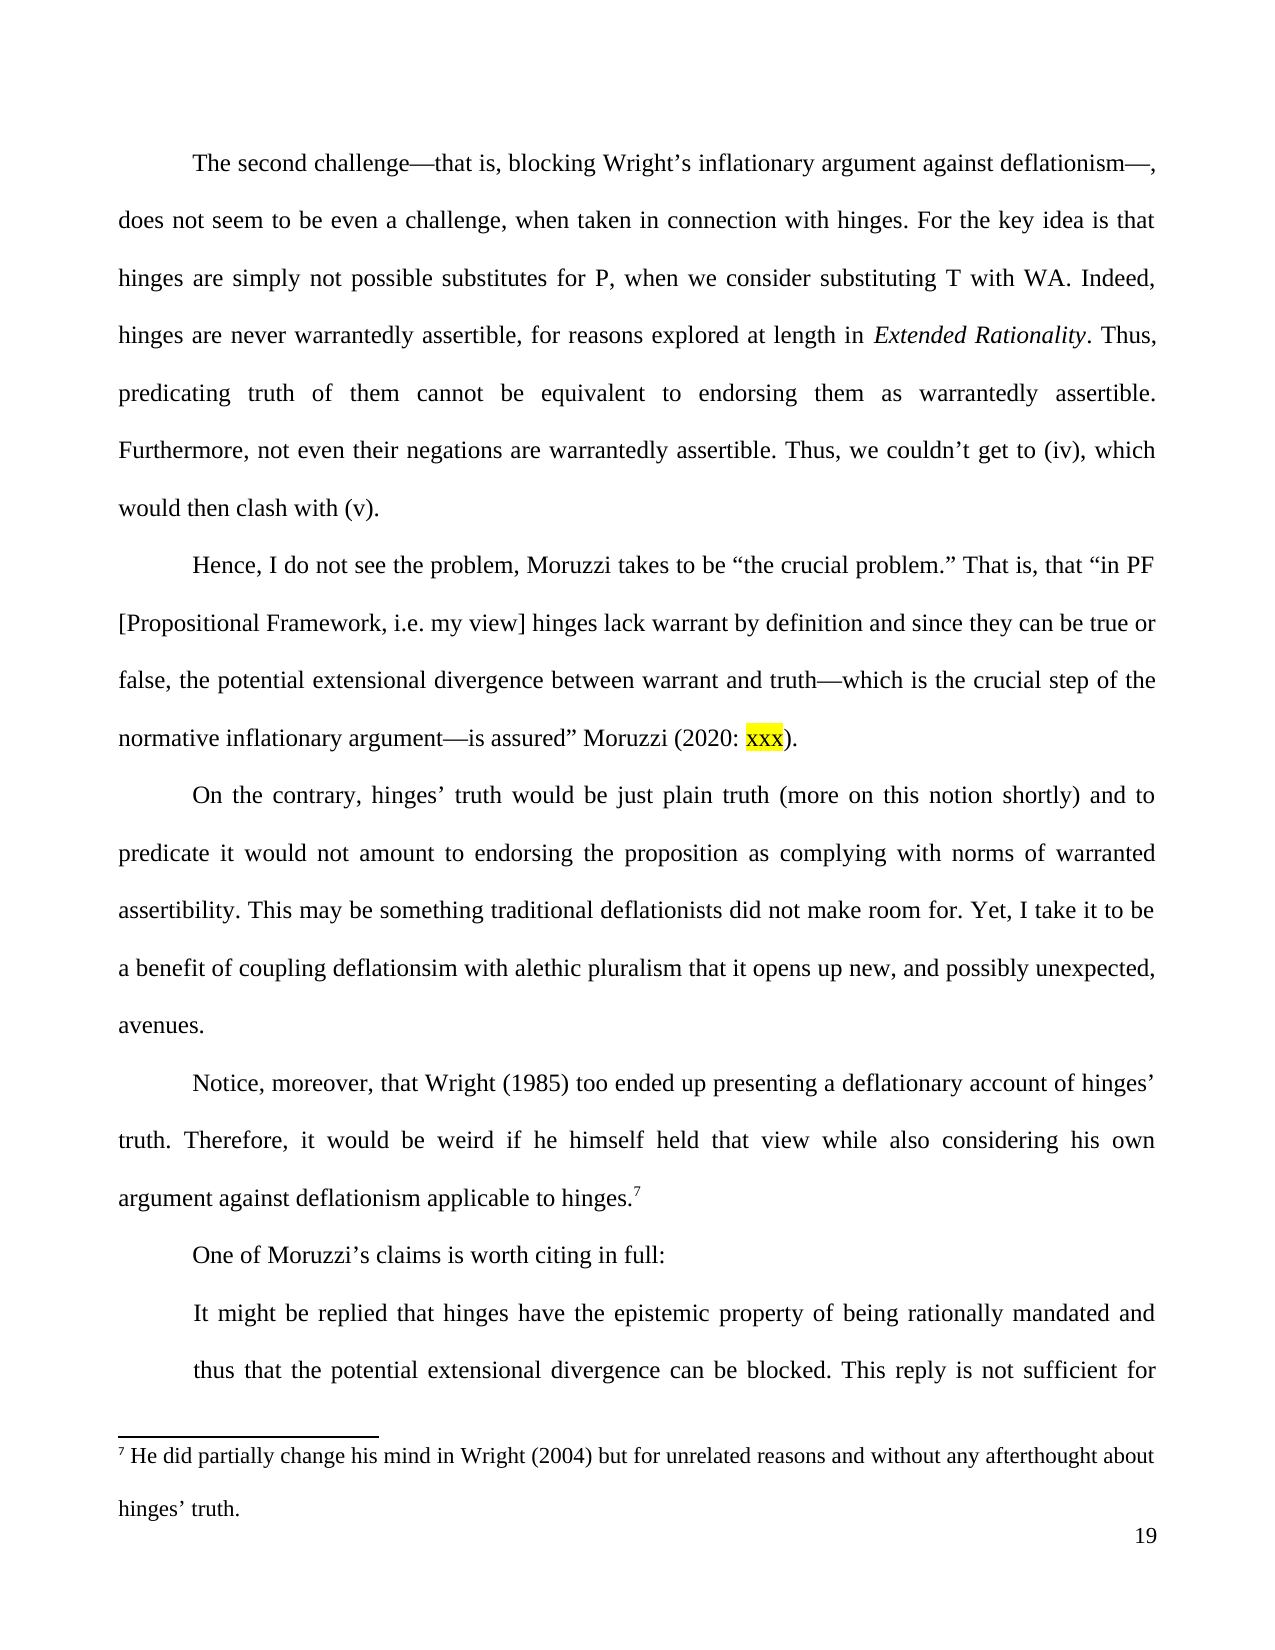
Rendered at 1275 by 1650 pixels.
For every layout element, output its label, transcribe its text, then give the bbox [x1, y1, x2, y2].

text On the contrary, hinges’ truth would be just plain truth (more on this notion shortly) and to predicate it would not amount to endorsing the proposition as complying with norms of warranted assertibility. This may be something traditional deflationists did not make room for. Yet, I take it to be a benefit of coupling deflationsim with alethic pluralism that it opens up new, and possibly unexpected, avenues. [118, 780, 1157, 1039]
text One of Moruzzi’s claims is worth citing in full: [118, 1240, 1157, 1269]
text Notice, moreover, that Wright (1985) too ended up presenting a deflationary account of hinges’ truth. Therefore, it would be weird if he himself held that view while also considering his own argument against deflationism applicable to hinges. [118, 1068, 1157, 1211]
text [193, 1298, 1157, 1384]
text Hence, I do not see the problem, Moruzzi takes to be “the crucial problem.” That is, that “in PF [Propositional Framework, i.e. my view] hinges lack warrant by definition and since they can be true or false, the potential extensional divergence between warrant and truth—which is the crucial step of the normative inflationary argument—is assured” Moruzzi (2020: xxx). [118, 550, 1157, 751]
text The second challenge—that is, blocking Wright’s inflationary argument against deflationism—, does not seem to be even a challenge, when taken in connection with hinges. For the key idea is that hinges are simply not possible substitutes for P, when we consider substituting T with WA. Indeed, hinges are never warrantedly assertible, for reasons explored at length in Extended Rationality. Thus, predicating truth of them cannot be equivalent to endorsing them as warrantedly assertible. Furthermore, not even their negations are warrantedly assertible. Thus, we couldn’t get to (iv), which would then clash with (v). [118, 148, 1157, 521]
